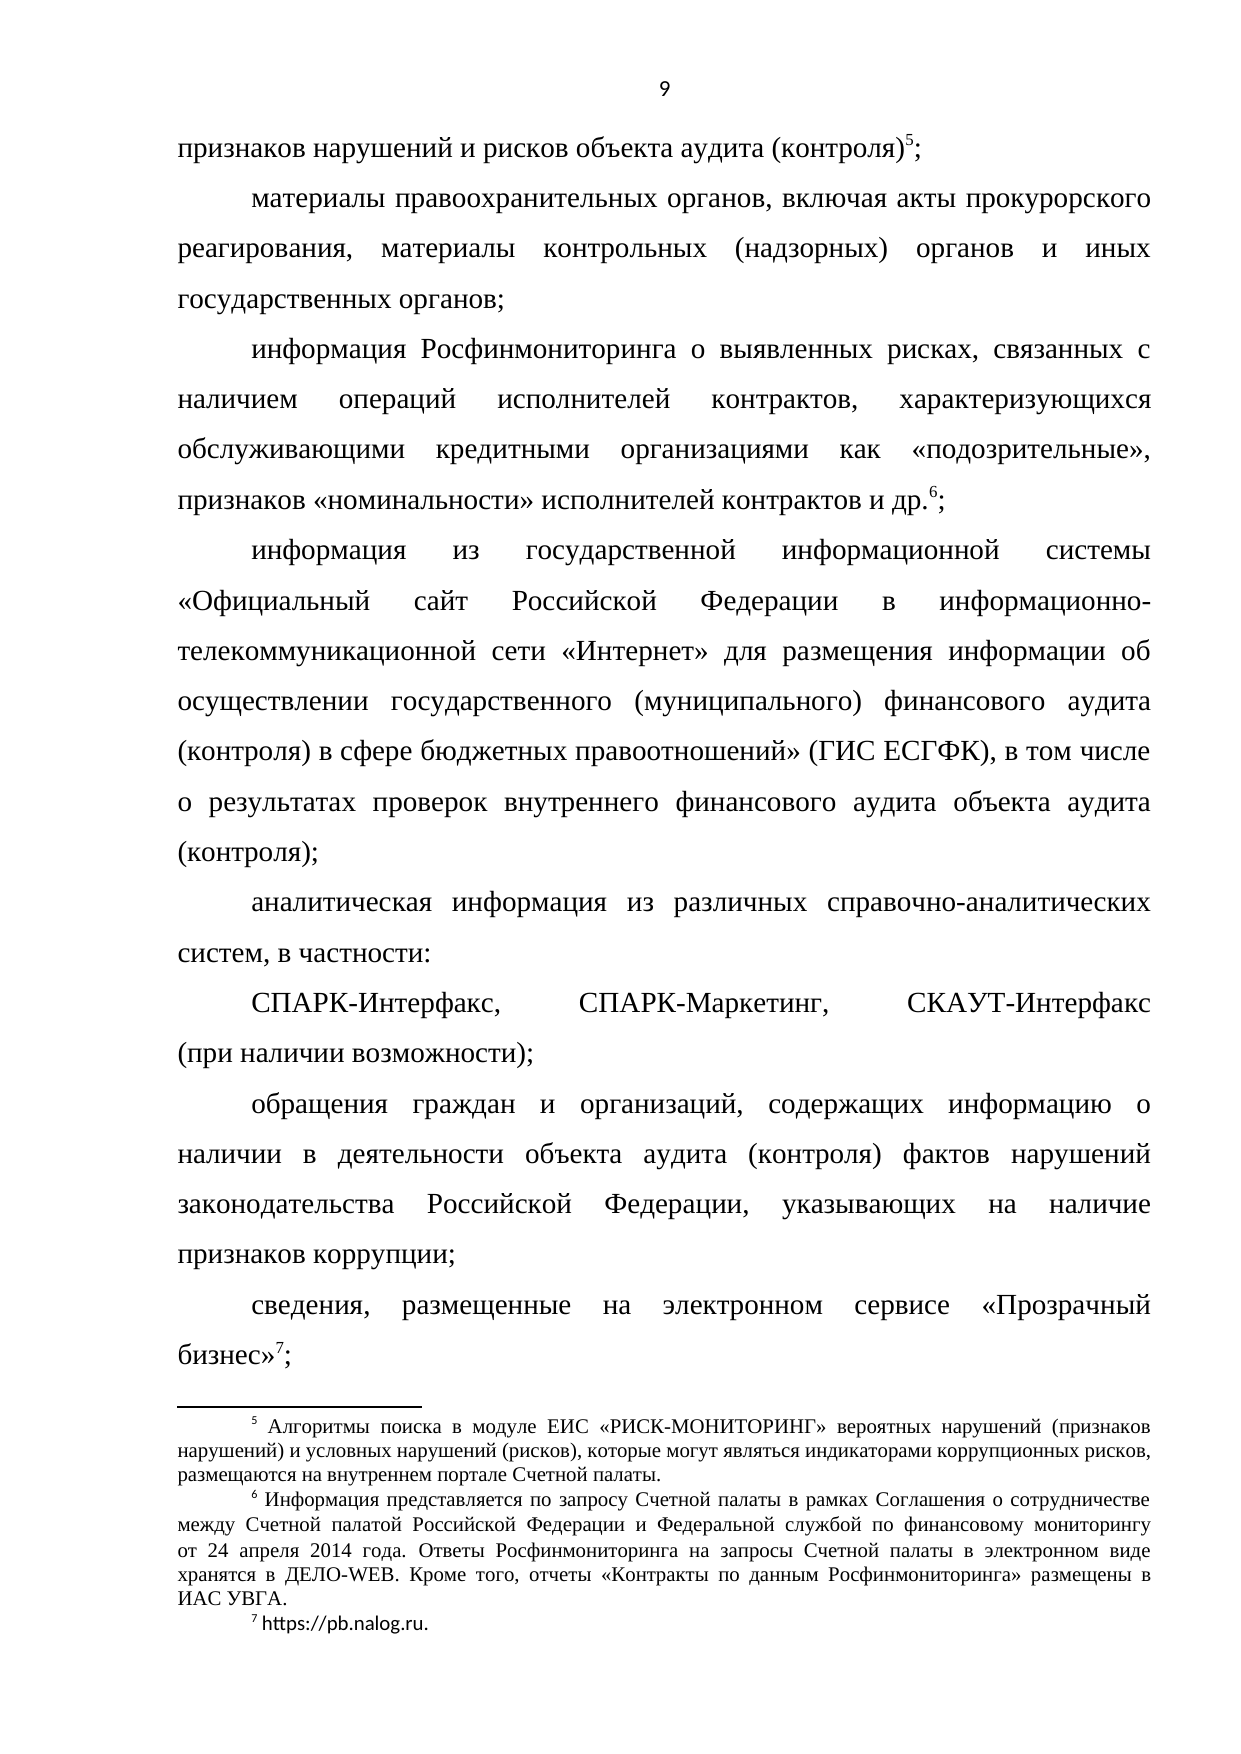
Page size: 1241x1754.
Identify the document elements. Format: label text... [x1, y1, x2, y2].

text обращения граждан и организаций, содержащих информацию о наличии в деятельности объекта аудита (контроля) фактов нарушений законодательства Российской Федерации, указывающих на наличие признаков коррупции; [177, 1086, 1152, 1270]
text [177, 130, 1152, 163]
text материалы правоохранительных органов, включая акты прокурорского реагирования, материалы контрольных (надзорных) органов и иных государственных органов; [177, 180, 1152, 314]
text СПАРК-Интерфакс, СПАРК-Маркетинг, СКАУТ-Интерфакс (при наличии возможности); [177, 985, 1152, 1069]
text информация из государственной информационной системы «Официальный сайт Российской Федерации в информационно-телекоммуникационной сети «Интернет» для размещения информации об осуществлении государственного (муниципального) финансового аудита (контроля) в сфере бюджетных правоотношений» (ГИС ЕСГФК), в том числе о результатах проверок внутреннего финансового аудита объекта аудита (контроля); [177, 532, 1152, 868]
text сведения, размещенные на электронном сервисе «Прозрачный бизнес»; [177, 1287, 1152, 1371]
text информация Росфинмониторинга о выявленных рисках, связанных с наличием операций исполнителей контрактов, характеризующихся обслуживающими кредитными организациями как «подозрительные», признаков «номинальности» исполнителей контрактов и др.; [177, 331, 1152, 516]
text аналитическая информация из различных справочно-аналитических систем, в частности: [177, 884, 1152, 968]
